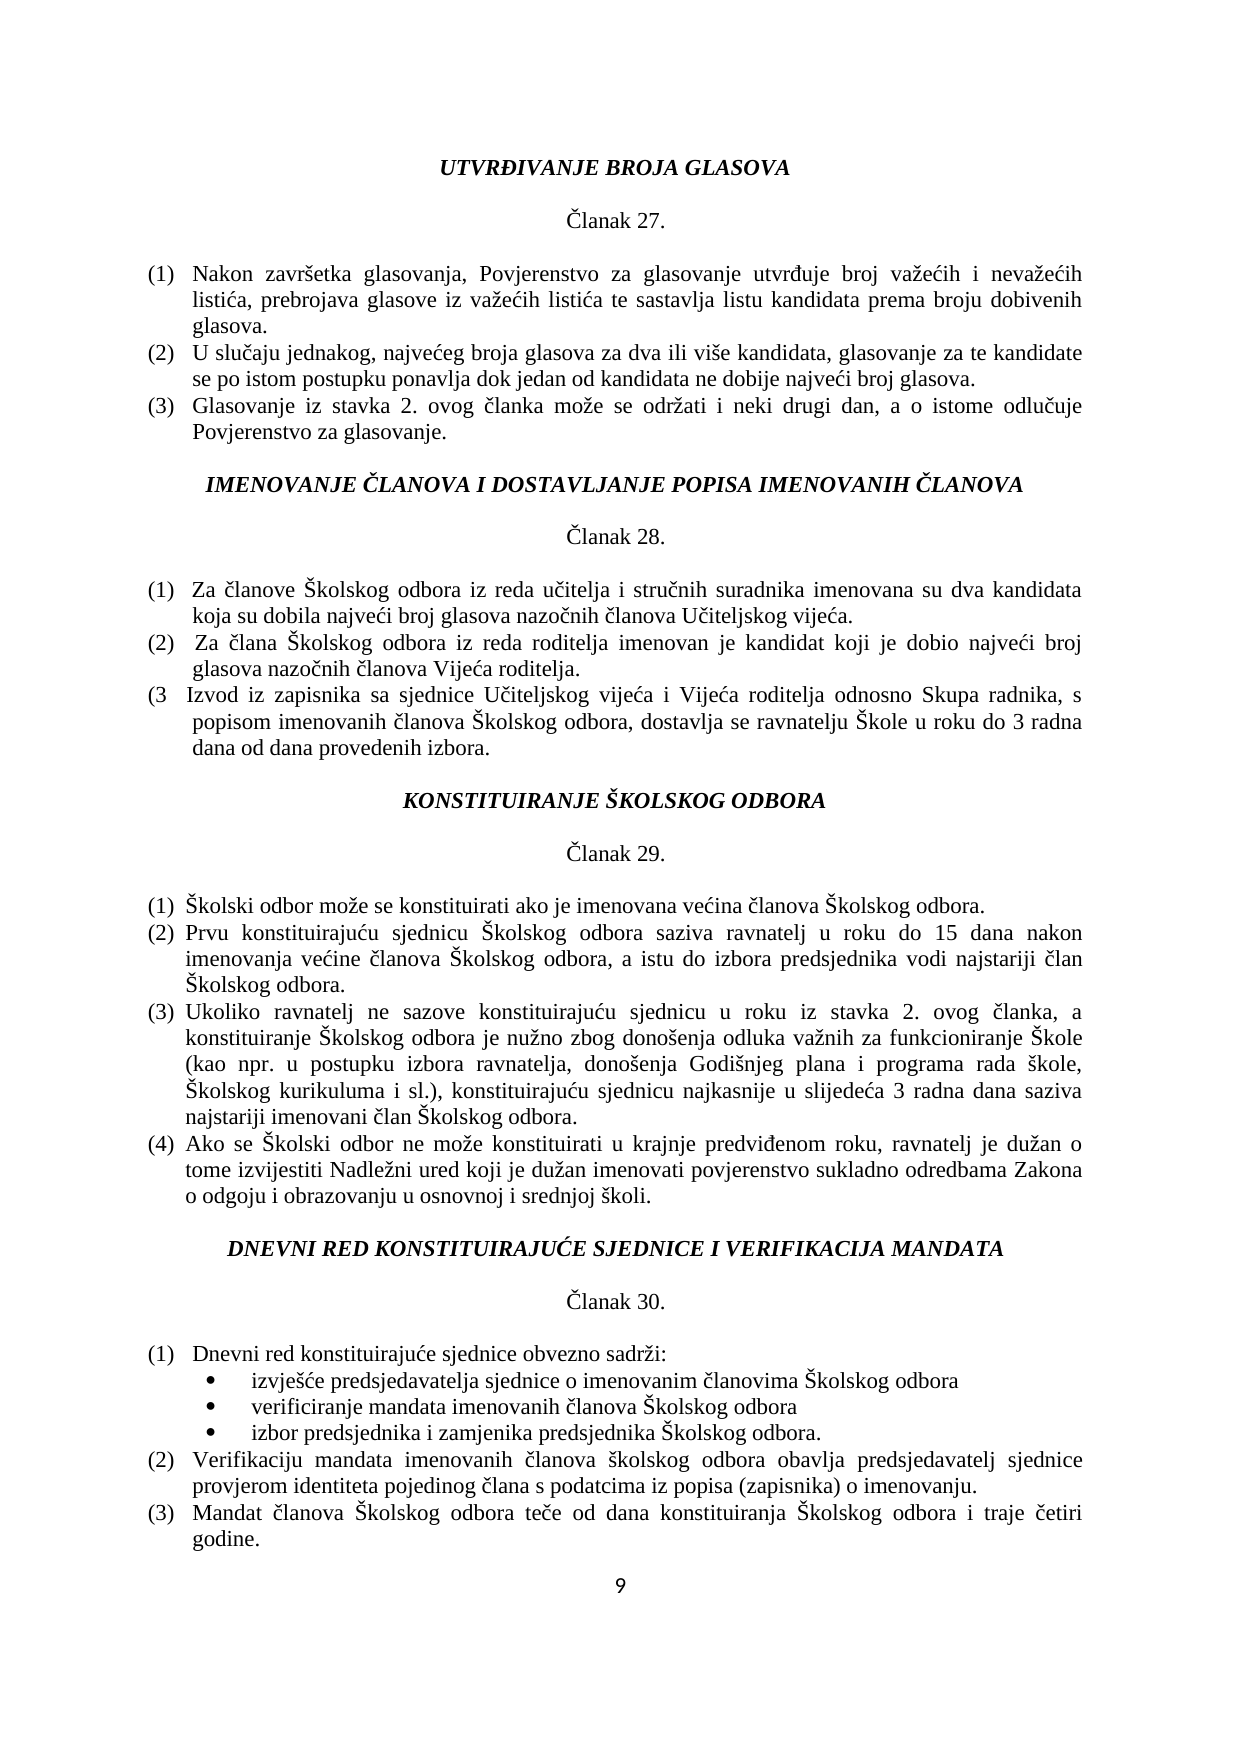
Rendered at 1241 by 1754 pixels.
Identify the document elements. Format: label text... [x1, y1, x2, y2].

text Članak 29. [148, 840, 1084, 866]
list Školski odbor može se konstituirati ako je imenovana većina članova Školskog odbora. [148, 892, 1084, 919]
list Nakon završetka glasovanja, Povjerenstvo za glasovanje utvrđuje broj važećih i nevažećih listića, prebrojava glasove iz važećih listića te sastavlja listu kandidata prema broju dobivenih glasova. [148, 260, 1084, 339]
list Prvu konstituirajuću sjednicu Školskog odbora saziva ravnatelj u roku do 15 dana nakon imenovanja većine članova Školskog odbora, a istu do izbora predsjednika vodi najstariji član Školskog odbora. [148, 919, 1084, 998]
text (2) Za člana Školskog odbora iz reda roditelja imenovan je kandidat koji je dobio najveći broj glasova nazočnih članova Vijeća roditelja. [148, 629, 1084, 682]
text DNEVNI RED KONSTITUIRAJUĆE SJEDNICE I VERIFIKACIJA MANDATA [148, 1235, 1084, 1261]
list Ukoliko ravnatelj ne sazove konstituirajuću sjednicu u roku iz stavka 2. ovog članka, a konstituiranje Školskog odbora je nužno zbog donošenja odluka važnih za funkcioniranje Škole (kao npr. u postupku izbora ravnatelja, donošenja Godišnjeg plana i programa rada škole, Školskog kurikuluma i sl.), konstituirajuću sjednicu najkasnije u slijedeća 3 radna dana saziva najstariji imenovani član Školskog odbora. [148, 998, 1084, 1129]
text Članak 28. [148, 523, 1084, 550]
text KONSTITUIRANJE ŠKOLSKOG ODBORA [148, 787, 1084, 813]
text (3 Izvod iz zapisnika sa sjednice Učiteljskog vijeća i Vijeća roditelja odnosno Skupa radnika, s popisom imenovanih članova Školskog odbora, dostavlja se ravnatelju Škole u roku do 3 radna dana od dana provedenih izbora. [148, 682, 1084, 761]
list Ako se Školski odbor ne može konstituirati u krajnje predviđenom roku, ravnatelj je dužan o tome izvijestiti Nadležni ured koji je dužan imenovati povjerenstvo sukladno odredbama Zakona o odgoju i obrazovanju u osnovnoj i srednjoj školi. [148, 1129, 1084, 1209]
text (1) Za članove Školskog odbora iz reda učitelja i stručnih suradnika imenovana su dva kandidata koja su dobila najveći broj glasova nazočnih članova Učiteljskog vijeća. [148, 576, 1084, 629]
list Mandat članova Školskog odbora teče od dana konstituiranja Školskog odbora i traje četiri godine. [148, 1498, 1084, 1551]
list verificiranje mandata imenovanih članova Školskog odbora [207, 1393, 1084, 1419]
list U slučaju jednakog, najvećeg broja glasova za dva ili više kandidata, glasovanje za te kandidate se po istom postupku ponavlja dok jedan od kandidata ne dobije najveći broj glasova. [148, 339, 1084, 392]
list Glasovanje iz stavka 2. ovog članka može se održati i neki drugi dan, a o istome odlučuje Povjerenstvo za glasovanje. [148, 392, 1084, 444]
list izvješće predsjedavatelja sjednice o imenovanim članovima Školskog odbora [207, 1367, 1084, 1393]
list Dnevni red konstituirajuće sjednice obvezno sadrži: [148, 1340, 1084, 1367]
text Članak 30. [148, 1288, 1084, 1314]
text Članak 27. [148, 207, 1084, 233]
text IMENOVANJE ČLANOVA I DOSTAVLJANJE POPISA IMENOVANIH ČLANOVA [148, 471, 1084, 497]
list izbor predsjednika i zamjenika predsjednika Školskog odbora. [207, 1419, 1084, 1446]
list Verifikaciju mandata imenovanih članova školskog odbora obavlja predsjedavatelj sjednice provjerom identiteta pojedinog člana s podatcima iz popisa (zapisnika) o imenovanju. [148, 1446, 1084, 1498]
text UTVRĐIVANJE BROJA GLASOVA [148, 154, 1084, 181]
